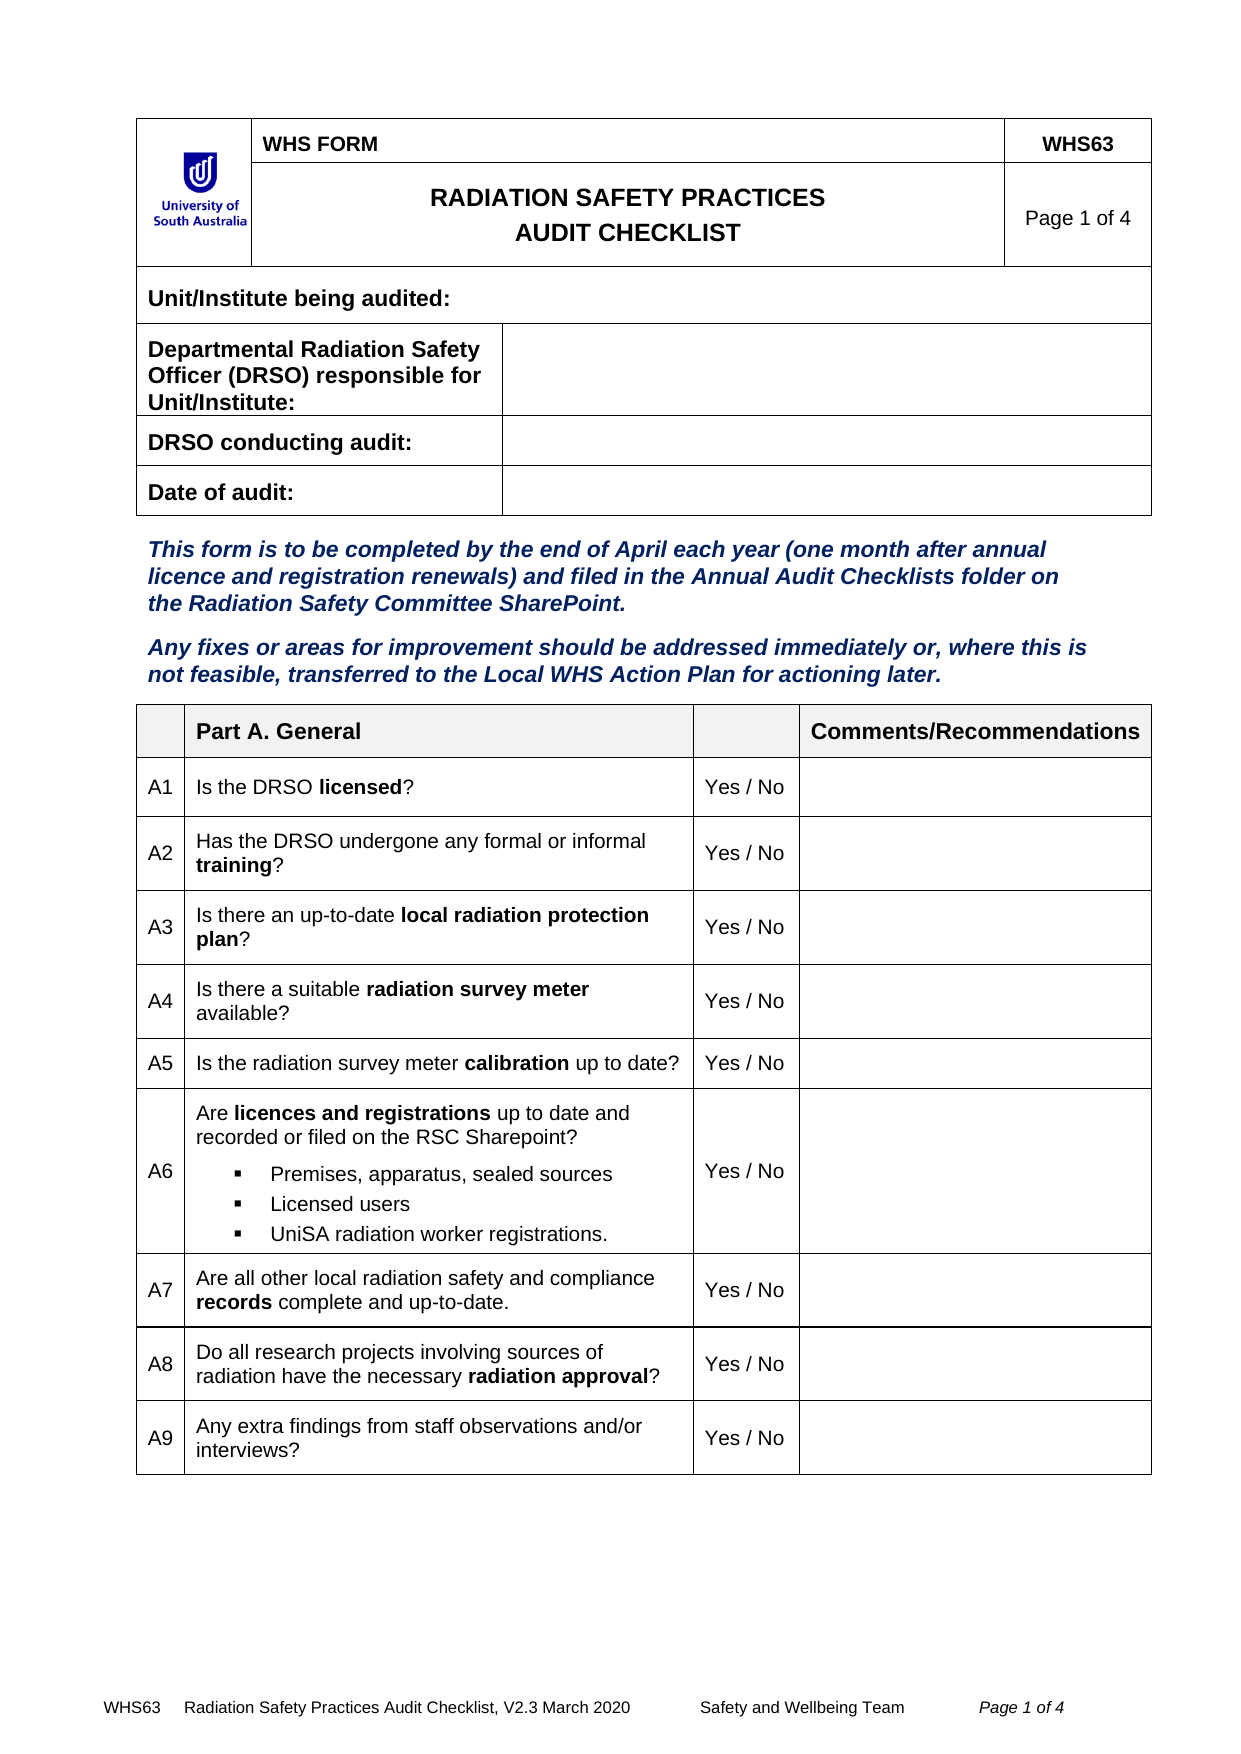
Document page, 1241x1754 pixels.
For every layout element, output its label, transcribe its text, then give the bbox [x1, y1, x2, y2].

table_cell Any extra findings from staff observations and/or interviews? [185, 1401, 693, 1474]
table_header [694, 705, 799, 757]
table_cell Yes / No [694, 1039, 799, 1087]
text Any fixes or areas for improvement should be addressed immediately or, where this is not feasible, transferred to the Local WHS Action Plan for actioning later. [148, 633, 1092, 687]
table_cell [800, 758, 1151, 816]
table_cell [800, 891, 1151, 963]
table_cell RADIATION SAFETY PRACTICES AUDIT CHECKLIST [252, 163, 1004, 266]
table_cell A8 [137, 1328, 184, 1400]
table_cell [503, 466, 1151, 515]
table_header Comments/Recommendations [800, 705, 1151, 757]
table_cell Is there a suitable radiation survey meter available? [185, 965, 693, 1037]
table_cell [800, 1254, 1151, 1326]
table_header Part A. General [185, 705, 693, 757]
table_cell A2 [137, 817, 184, 889]
table_cell Has the DRSO undergone any formal or informal training? [185, 817, 693, 889]
table_header [137, 119, 251, 134]
table_cell [503, 324, 1151, 415]
table_cell A4 [137, 965, 184, 1037]
table_cell Yes / No [694, 1089, 799, 1252]
table_cell Yes / No [694, 891, 799, 963]
table_cell DRSO conducting audit: [137, 416, 502, 465]
table_cell A9 [137, 1401, 184, 1474]
table_header WHS FORM [252, 119, 1004, 162]
table_cell A6 [137, 1089, 184, 1252]
table_cell A5 [137, 1039, 184, 1087]
table_cell Yes / No [694, 1401, 799, 1474]
table_cell Do all research projects involving sources of radiation have the necessary radiation approval? [185, 1328, 693, 1400]
table_cell Yes / No [694, 758, 799, 816]
table_cell Yes / No [694, 965, 799, 1037]
table_header [137, 705, 184, 757]
picture [136, 134, 263, 243]
table_cell Is the DRSO licensed? [185, 758, 693, 816]
table_header WHS63 [1005, 119, 1151, 162]
table_cell [800, 1328, 1151, 1400]
table_cell Page 1 of 4 [1005, 163, 1151, 266]
table_cell Yes / No [694, 1254, 799, 1326]
table_cell A3 [137, 891, 184, 963]
text This form is to be completed by the end of April each year (one month after annual licence and registration renewals) and filed in the Annual Audit Checklists folder on the Radiation Safety Committee SharePoint. [148, 535, 1092, 617]
table_cell Is there an up-to-date local radiation protection plan? [185, 891, 693, 963]
table_cell Date of audit: [137, 466, 502, 515]
table_cell [800, 1039, 1151, 1087]
table_cell Departmental Radiation Safety Officer (DRSO) responsible for Unit/Institute: [137, 324, 502, 415]
table_cell Are all other local radiation safety and compliance records complete and up-to-date. [185, 1254, 693, 1326]
table_cell Yes / No [694, 1328, 799, 1400]
table_cell [503, 416, 1151, 465]
table_header [137, 243, 251, 266]
table_cell [800, 965, 1151, 1037]
table_cell Is the radiation survey meter calibration up to date? [185, 1039, 693, 1087]
table_cell [800, 1089, 1151, 1252]
table_cell [800, 1401, 1151, 1474]
table_cell Yes / No [694, 817, 799, 889]
table_cell A7 [137, 1254, 184, 1326]
table_cell Are licences and registrations up to date and recorded or filed on the RSC Sharepoint? Premises, apparatus, sealed sources Licensed users UniSA radiation worker registrations. [185, 1089, 693, 1252]
table_cell [800, 817, 1151, 889]
table_cell Unit/Institute being audited: [137, 267, 1151, 323]
table_cell A1 [137, 758, 184, 816]
